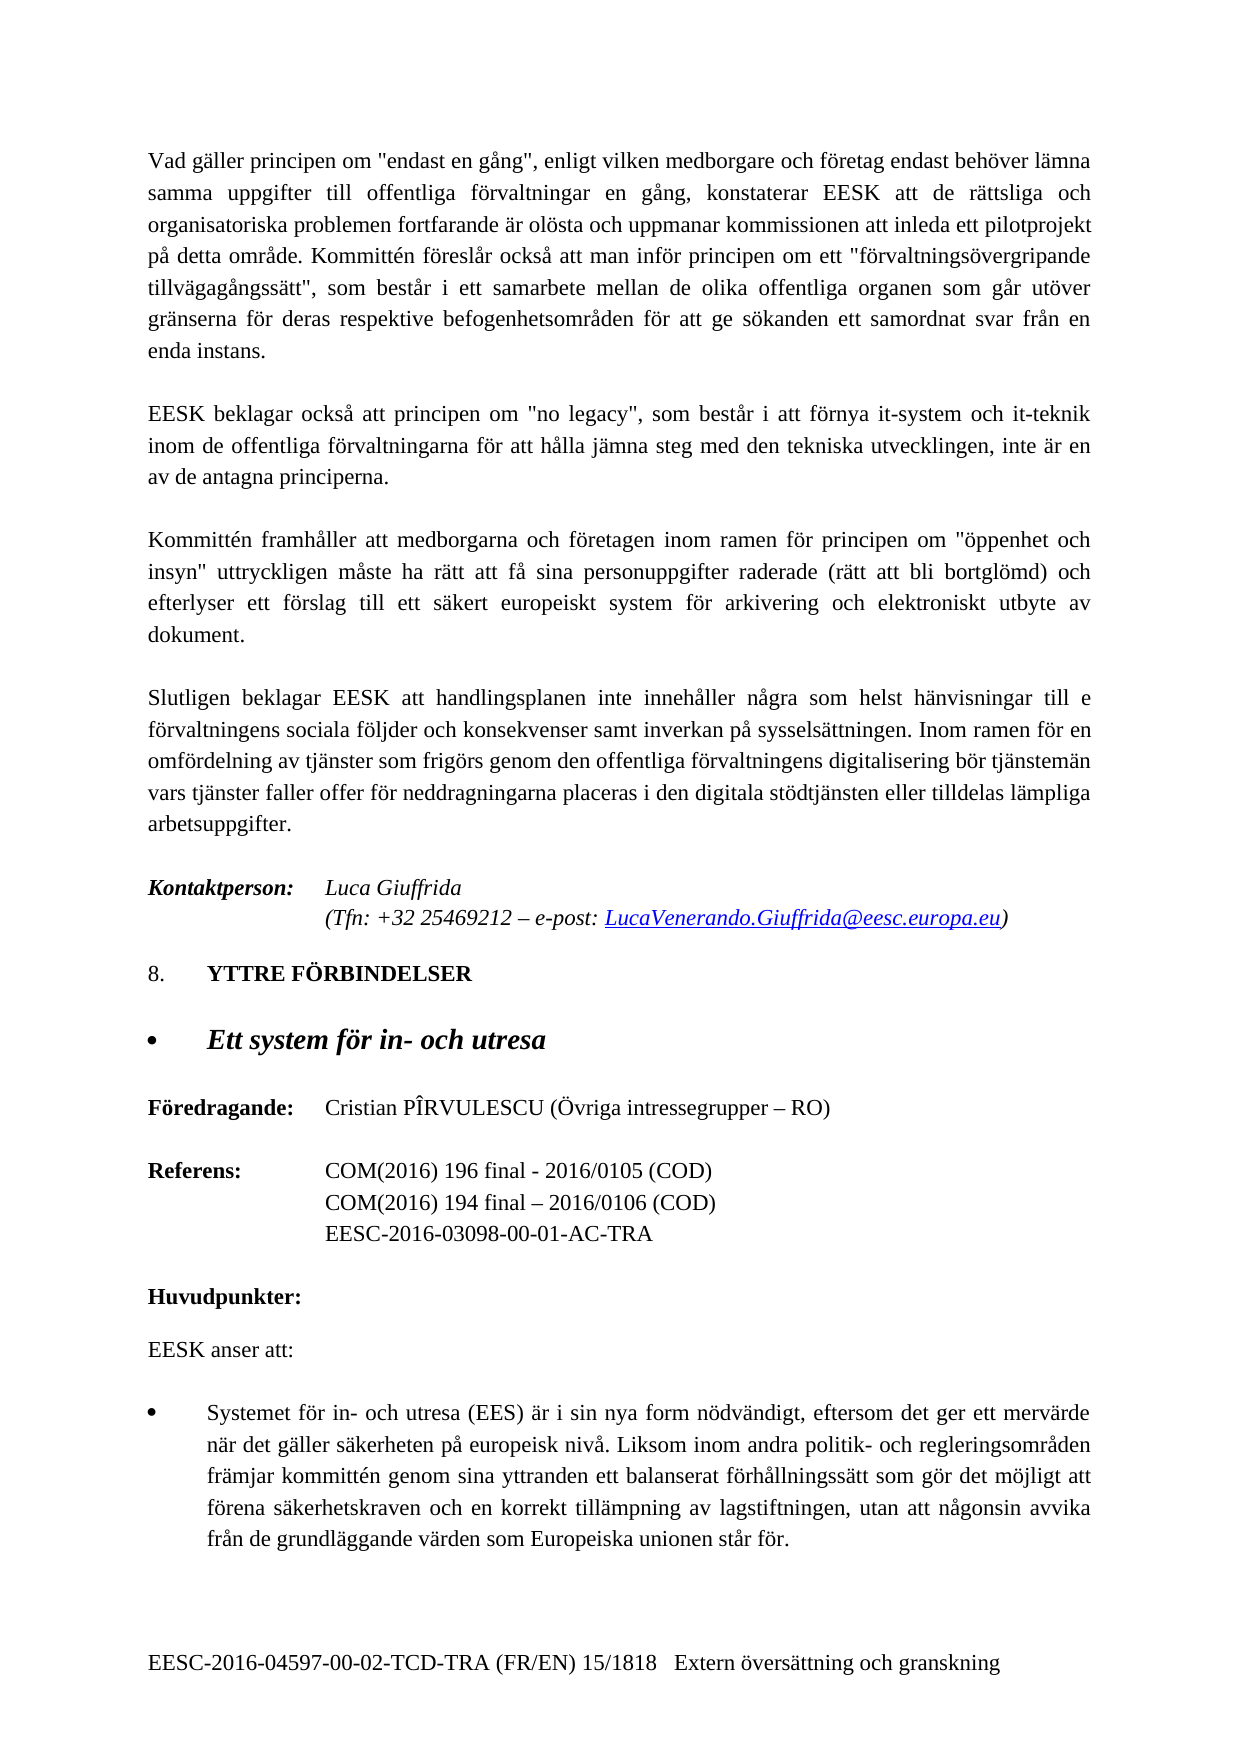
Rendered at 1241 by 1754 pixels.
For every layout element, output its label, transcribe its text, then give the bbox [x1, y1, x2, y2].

text Slutligen beklagar EESK att handlingsplanen inte innehåller några som helst hänvisningar till e förvaltningens sociala följder och konsekvenser samt inverkan på sysselsättningen. Inom ramen för en omfördelning av tjänster som frigörs genom den offentliga förvaltningens digitalisering bör tjänstemän vars tjänster faller offer för neddragningarna placeras i den digitala stödtjänsten eller tilldelas lämpliga arbetsuppgifter. [148, 684, 1093, 837]
text EESK anser att: [148, 1336, 1093, 1362]
text EESK beklagar också att principen om "no legacy", som består i att förnya it-system och it-teknik inom de offentliga förvaltningarna för att hålla jämna steg med den tekniska utvecklingen, inte är en av de antagna principerna. [148, 400, 1093, 489]
subtitle YTTRE FÖRBINDELSER [148, 960, 1093, 987]
text EESC-2016-03098-00-01-AC-TRA [148, 1220, 1093, 1246]
text Vad gäller principen om "endast en gång", enligt vilken medborgare och företag endast behöver lämna samma uppgifter till offentliga förvaltningar en gång, konstaterar EESK att de rättsliga och organisatoriska problemen fortfarande är olösta och uppmanar kommissionen att inleda ett pilotprojekt på detta område. Kommittén föreslår också att man inför principen om ett "förvaltningsövergripande tillvägagångssätt", som består i ett samarbete mellan de olika offentliga organen som går utöver gränserna för deras respektive befogenhetsområden för att ge sökanden ett samordnat svar från en enda instans. [148, 148, 1093, 363]
text COM(2016) 194 final – 2016/0106 (COD) [148, 1188, 1093, 1215]
text Referens: COM(2016) 196 final - 2016/0105 (COD) [148, 1157, 1093, 1183]
text Huvudpunkter: [148, 1283, 1093, 1309]
text Kommittén framhåller att medborgarna och företagen inom ramen för principen om "öppenhet och insyn" uttryckligen måste ha rätt att få sina personuppgifter raderade (rätt att bli bortglömd) och efterlyser ett förslag till ett säkert europeiskt system för arkivering och elektroniskt utbyte av dokument. [148, 526, 1093, 647]
text Föredragande: Cristian PÎRVULESCU (Övriga intressegrupper – RO) [148, 1094, 1093, 1120]
list Systemet för in- och utresa (EES) är i sin nya form nödvändigt, eftersom det ger ett mervärde när det gäller säkerheten på europeisk nivå. Liksom inom andra politik- och regleringsområden främjar kommittén genom sina yttranden ett balanserat förhållningssätt som gör det möjligt att förena säkerhetskraven och en korrekt tillämpning av lagstiftningen, utan att någonsin avvika från de grundläggande värden som Europeiska unionen står för. [148, 1399, 1093, 1552]
text Kontaktperson: Luca Giuffrida [148, 873, 1093, 900]
text (Tfn: +32 25469212 – e-post: LucaVenerando.Giuffrida@eesc.europa.eu) [148, 904, 1093, 930]
list Ett system för in- och utresa [148, 1022, 1093, 1056]
